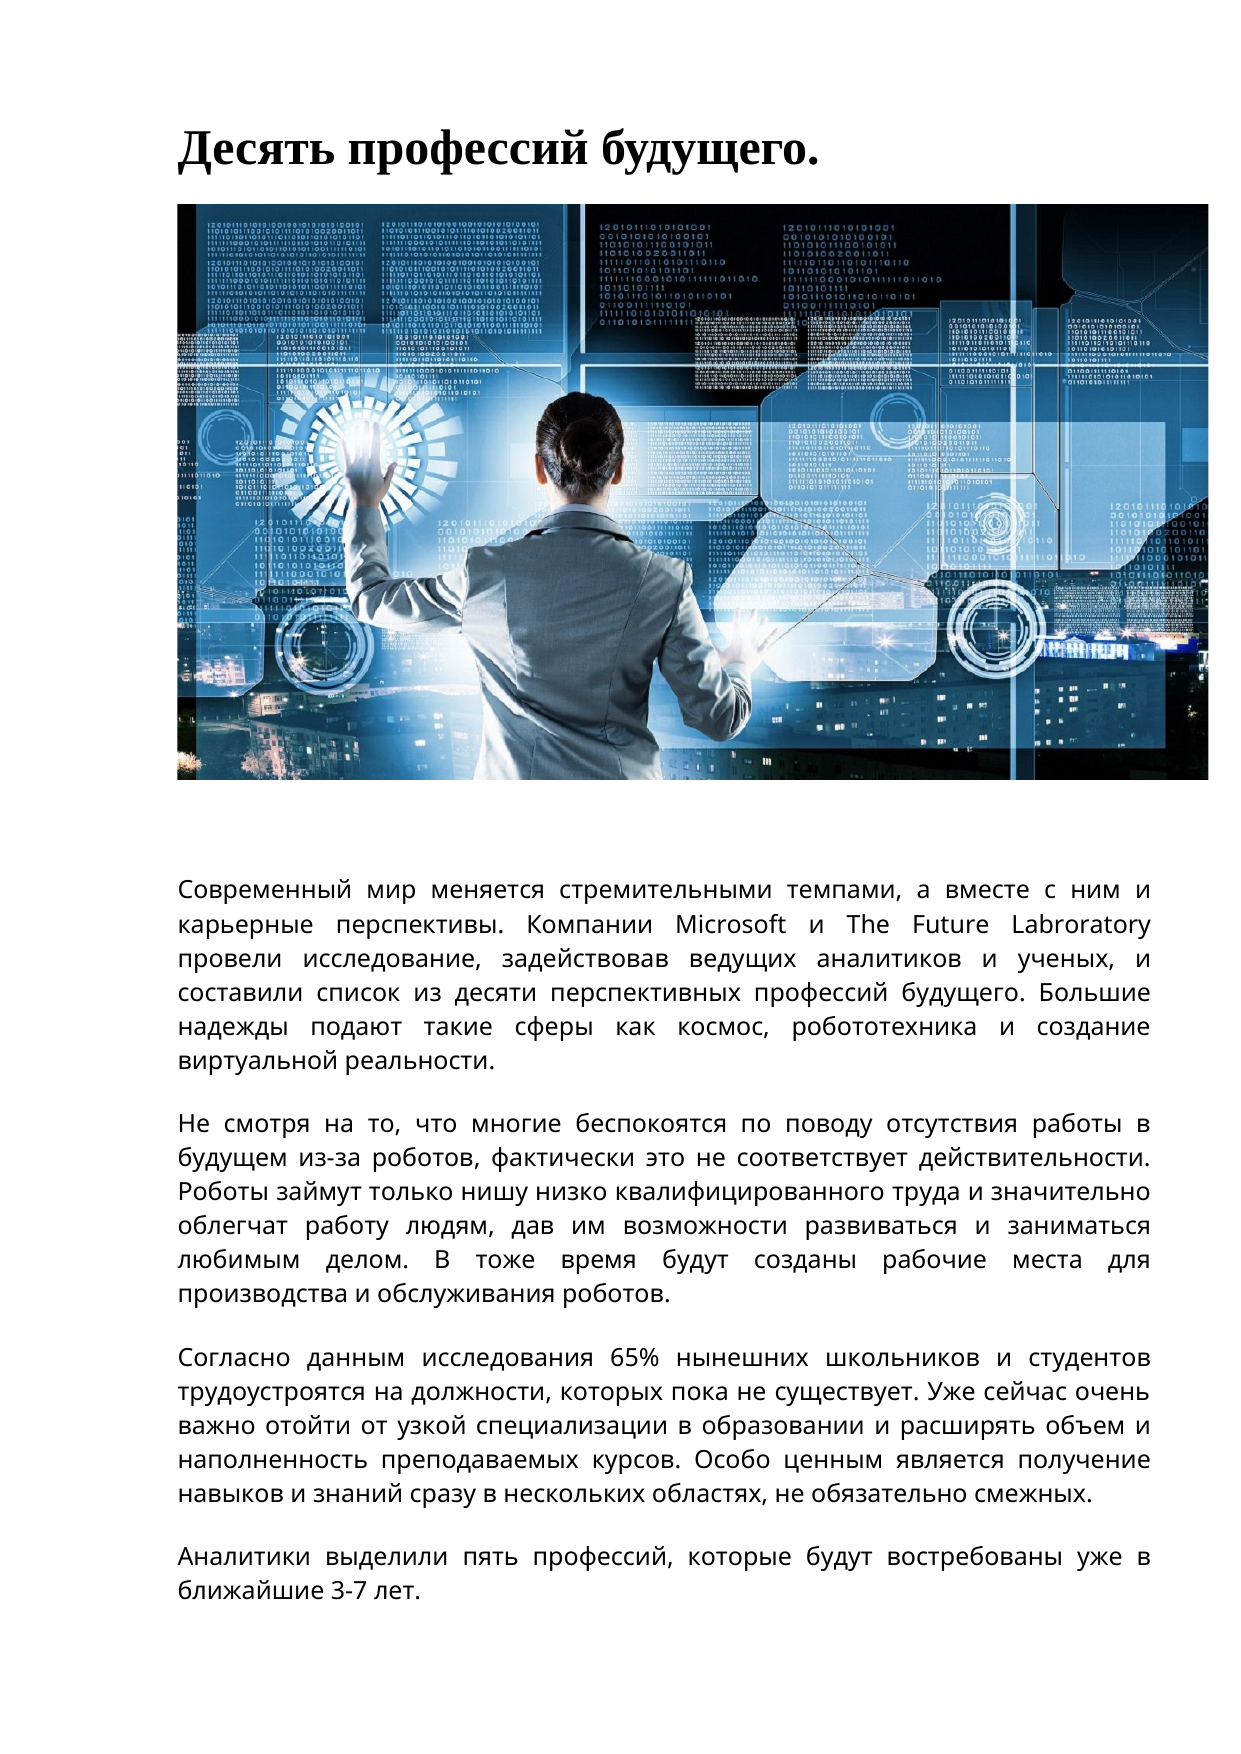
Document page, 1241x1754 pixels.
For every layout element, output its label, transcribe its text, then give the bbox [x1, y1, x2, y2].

text Не смотря на то, что многие беспокоятся по поводу отсутствия работы в будущем из-за роботов, фактически это не соответствует действительности. Роботы займут только нишу низко квалифицированного труда и значительно облегчат работу людям, дав им возможности развиваться и заниматься любимым делом. В тоже время будут созданы рабочие места для производства и обслуживания роботов. [177, 1106, 1152, 1310]
text Десять профессий будущего. [177, 118, 1152, 176]
text Согласно данным исследования 65% нынешних школьников и студентов трудоустроятся на должности, которых пока не существует. Уже сейчас очень важно отойти от узкой специализации в образовании и расширять объем и наполненность преподаваемых курсов. Особо ценным является получение навыков и знаний сразу в нескольких областях, не обязательно смежных. [177, 1339, 1152, 1509]
picture [177, 204, 1209, 780]
text Современный мир меняется стремительными темпами, а вместе с ним и карьерные перспективы. Компании Microsoft и The Future Labroratory провели исследование, задействовав ведущих аналитиков и ученых, и составили список из десяти перспективных профессий будущего. Большие надежды подают такие сферы как космос, робототехника и создание виртуальной реальности. [177, 872, 1152, 1077]
text Аналитики выделили пять профессий, которые будут востребованы уже в ближайшие 3-7 лет. [177, 1539, 1152, 1607]
